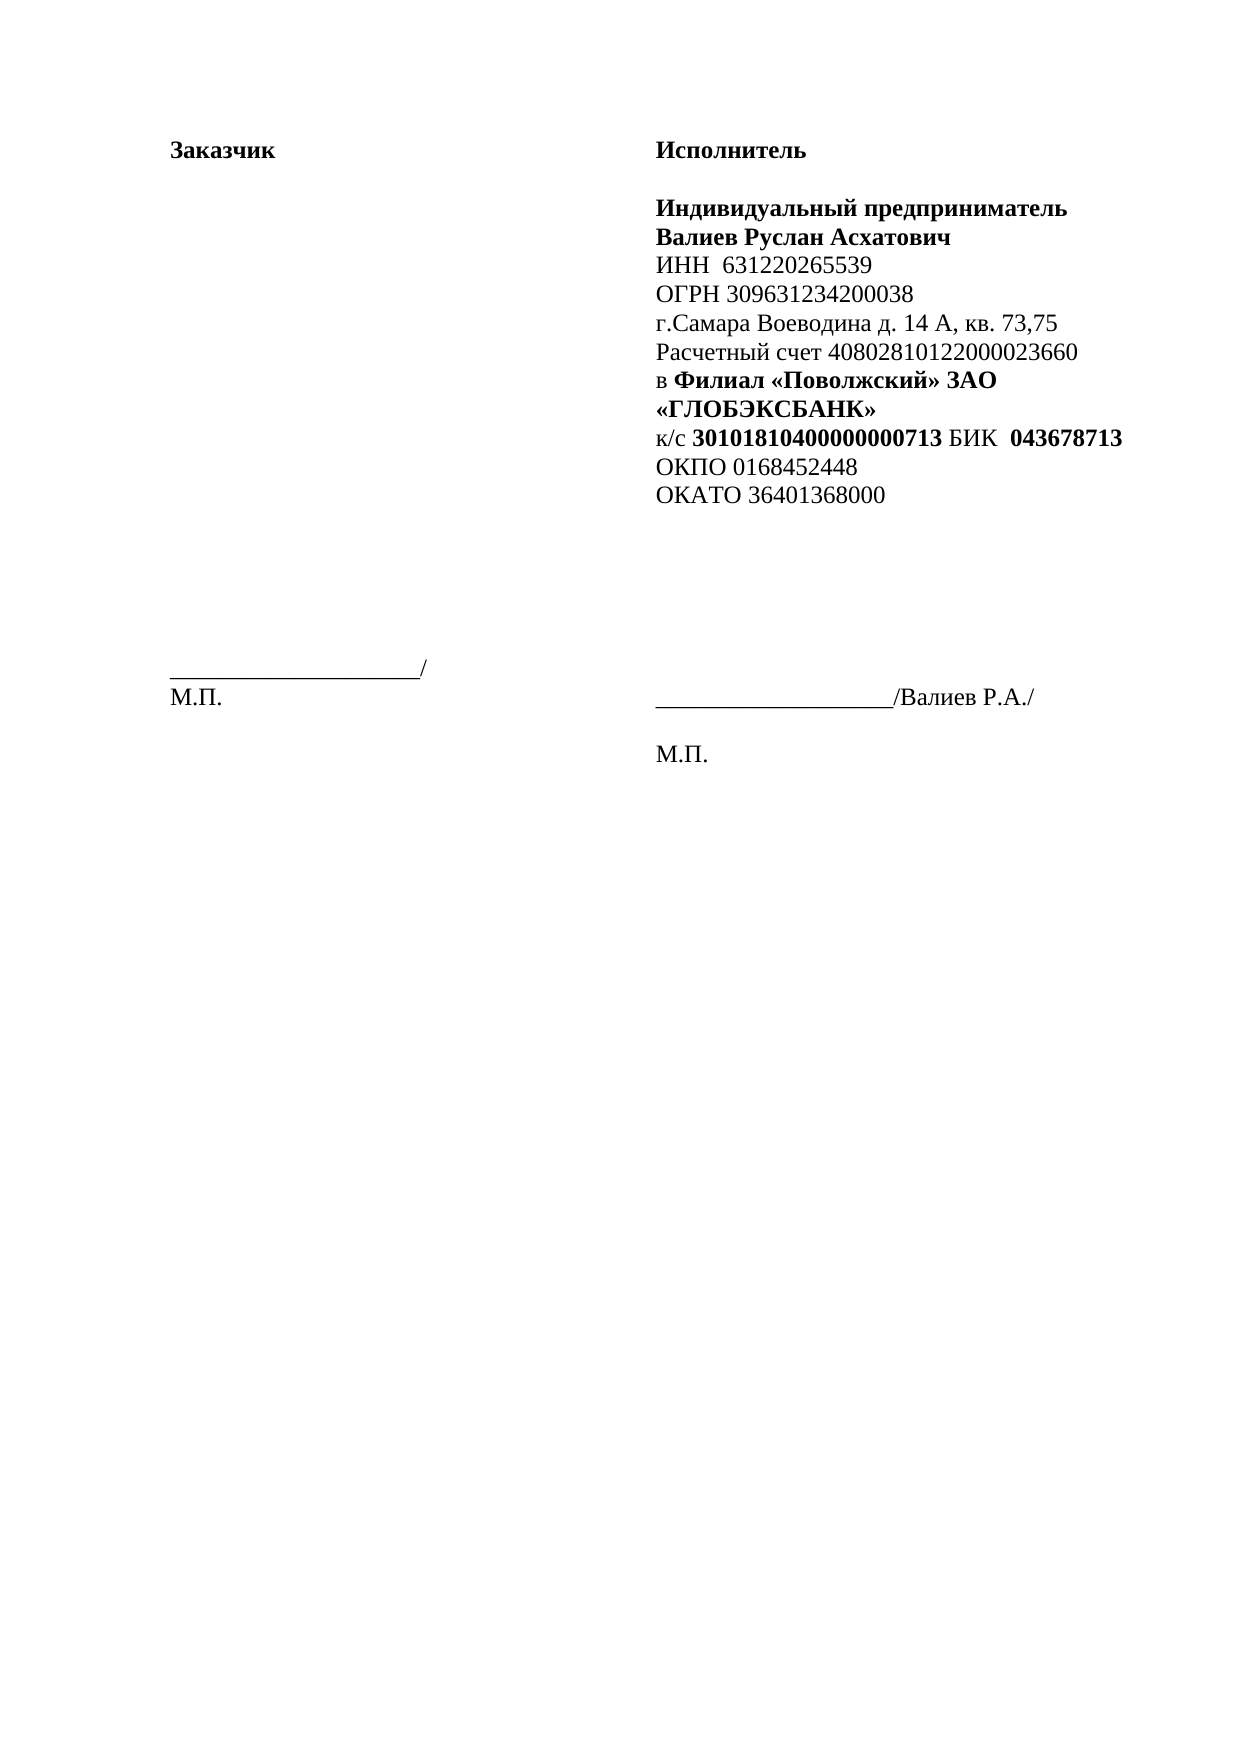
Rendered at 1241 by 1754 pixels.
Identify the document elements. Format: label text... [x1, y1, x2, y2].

table_header ДОГОВОР № оказания услуг по ремонту и обслуживанию оргтехники г. Самара « __ » ___________2012 года ______________________________________________________________________________», именуемое далее «Заказчик», в лице________________________________________________, действующей на основании______________________________________________________ , с одной стороны, и Индивидуальный предприниматель Валиев Руслан Асхатович, именуемое в дальнейшем «Исполнитель», в лице Валиева Р,А., с другой стороны, а вместе именуемые «Стороны», в целях удовлетворения собственных нужд, заключили настоящий договор о нижеследующем: 1.Предмет договора Исполнитель обязуется по заданию Заказчика в течение срока действия договора оказывать услуги по ремонту и обслуживанию оргтехники (именуемое далее – «оборудование»), а Заказчик обязуется принять оказанные Исполнителем услуги и произвести их оплату в порядке и на условиях, предусмотренных настоящим договором. 2. Цена договора и порядок расчетов 2.1. Стоимость оказываемых Исполнителем в течение срока действия настоящего договора услуг определяется ценами, отраженными на сайте компании по адресу: http://stc-service.ru/zapravka_kartridzhei.html , являющимся неотъемлемой частью настоящего договора. 2.2. Возмещение Исполнителю расходов, связанных с заменой в ремонтируемом оборудовании отдельных частей или деталей, осуществляется по ценам, не превышающим рыночную стоимость деталей. 2.3. Оплата услуг производится на основании выставленного счета в течение 2-х недель с момента подписания сторонами Акта выполненных работ. 3. Порядок оказания услуг 3.1. Исполнитель оказывает услуги по ремонту и обслуживанию оборудования Заказчика с целью восстановления работоспособности. 3.2. Проведение Исполнителем ремонта оборудования осуществляется по устным заявкам Заказчика. 3.3. Место проведения ремонта и обслуживания определяется Исполнителем исходя из объемов, причин неисправности оборудования и срока для их устранения. 3.4. Ремонт переданного Исполнителю оборудования производится в срок не позднее 7 рабочих дней с момента приема-передачи Сторонами на ремонт оборудования. Доставка в ремонт и из ремонта оборудования производится силами Исполнителя срок осуществления которой включается в период проведения ремонта. Обязательство Исполнителя по проведению ремонта считается исполненным, если в течение гарантийного срока, составляющего 3 месяца, с момента окончания ремонта, не возникнет неисправностей в отремонтированном оборудовании. 3.5. Комплектующие части и запасные части, необходимые для ремонта оборудования приобретаются за счёт Исполнителя 3.6. Гарантийные обязательства не распространяются на: отремонтированное оборудование - в случаях наличия на нем механических, тепловых и иных повреждений; при наличии следов несоблюдения норм эксплуатации – превышение напряжения питания, воздействия статического электричества и т.п.; на программное обеспечение – при выявлении некомпетентных действий Заказчика или по независящим от Исполнителя причинам: появление поврежденных секторов на жестком диске, воздействие вирусной программы, удаление системных файлов, конфликты самостоятельно установленного оборудования и т.п. 4. Ответственность сторон В случае неисполнения (полного или частичного) Исполнителем обязательств, предусмотренных настоящим договором, или при ненадлежащем качестве оказанных услуг, Заказчик вправе отказаться от исполнения настоящего договора, направив письменное уведомление Исполнителю за 10 календарных дней до предполагаемой даты отказа от исполнения договора. 5. Заключительные положения 5.1. Настоящий договор вступает в силу и становится обязательным для Сторон с момента его подписания Сторонами, и действует до 31декабря 13 года. 5.2. Осуществление между Сторонами переписки производится по адресам, указанным в настоящем договоре. Стороны обязуются незамедлительно информировать друг друга обо всех изменениях в своих реквизитах (изменение адреса, организационно-правовой формы и т.п.), которые могут повлиять на исполнение Сторонами настоящего договора. Сторона не известившая или несвоевременно известившая об изменении своих реквизитов несет риск возможных последствий связанных с ненадлежащим исполнением данного обязательства. 5.3. Все возникающие в процессе исполнения настоящего договора споры и разногласия разрешаются путем переговоров, при не достижении согласия – в Арбитражном суде Самарской области. 5.4. Настоящий договор составлен в двух подлинных экземплярах, по одному экземпляру для Заказчика, Исполнителя. 6. Реквизиты и подписи Сторон [159, 118, 1208, 797]
